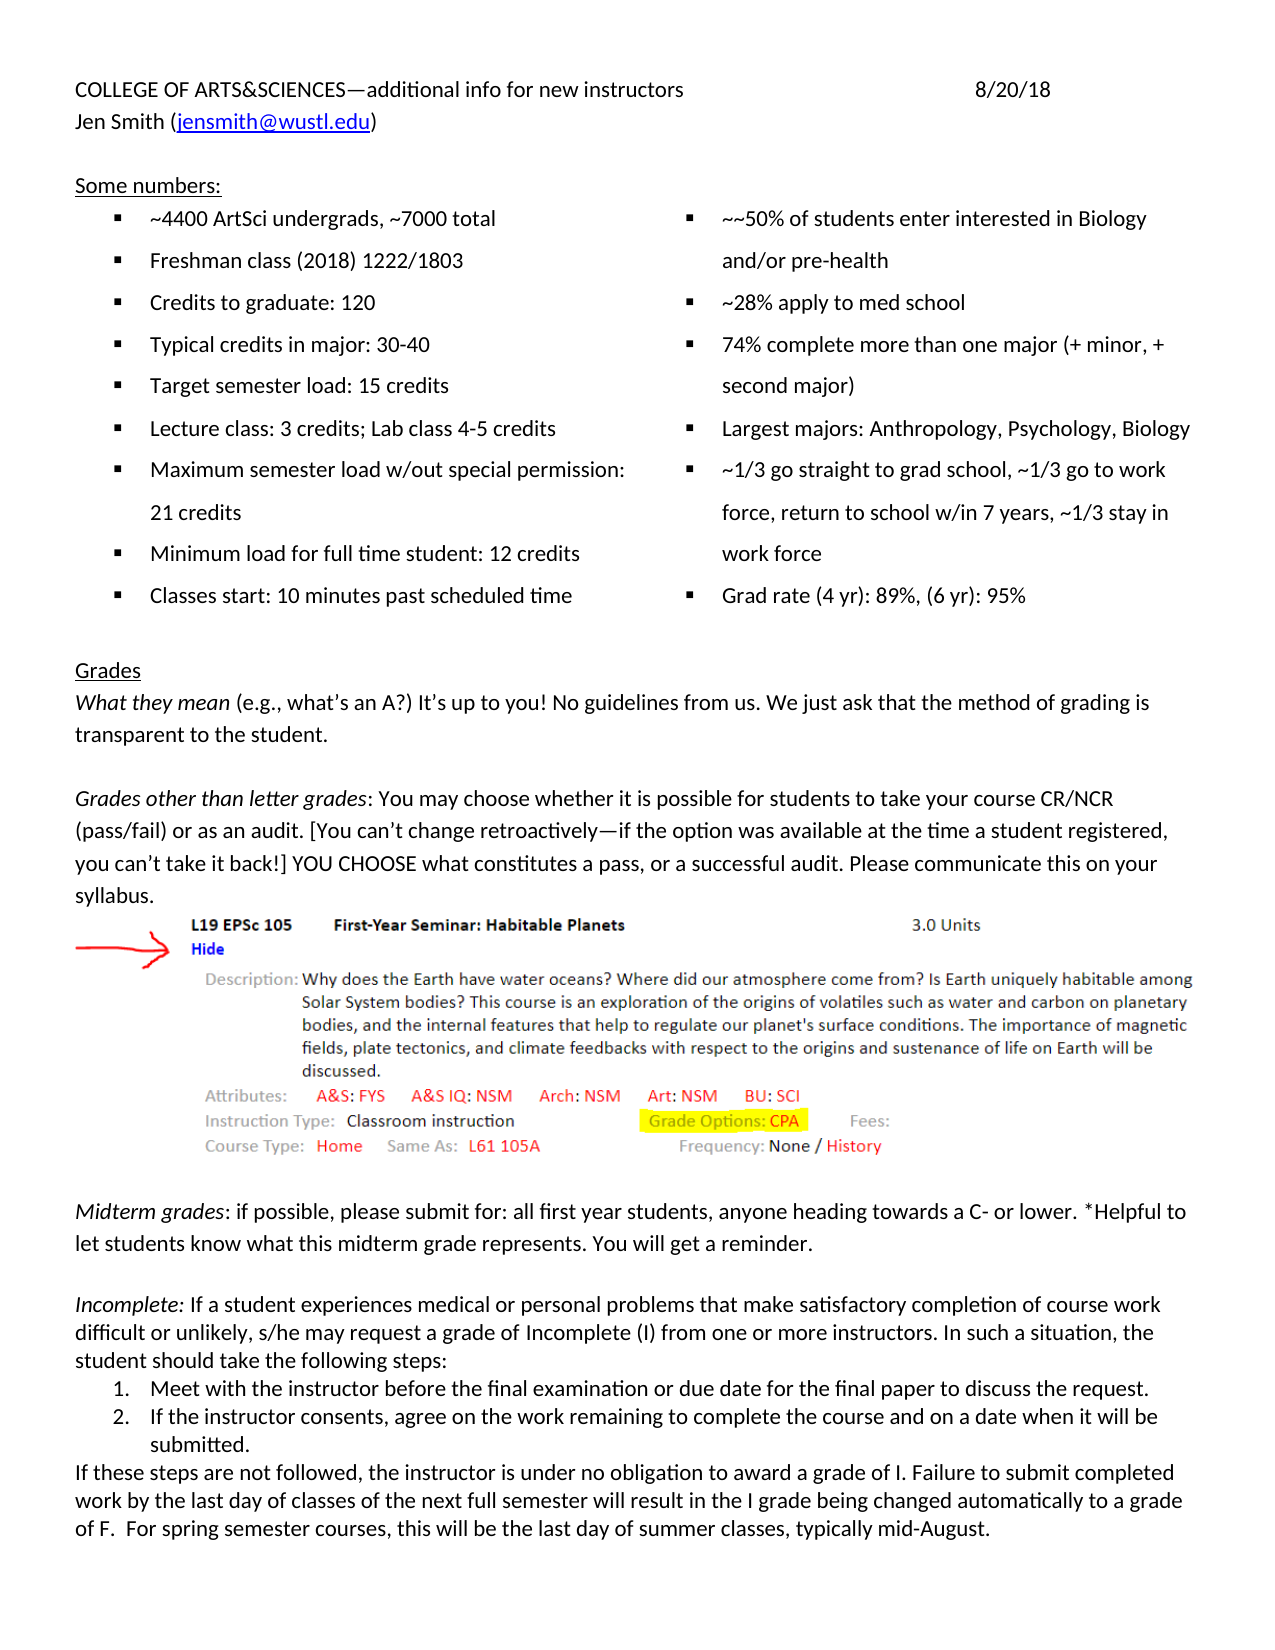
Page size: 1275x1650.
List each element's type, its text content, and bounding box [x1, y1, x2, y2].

list Minimum load for full time student: 12 credits [112, 539, 628, 568]
list ~4400 ArtSci undergrads, ~7000 total [112, 204, 628, 232]
list Typical credits in major: 30-40 [112, 330, 628, 358]
text Incomplete: If a student experiences medical or personal problems that make satisfactory completion of course work difficult or unlikely, s/he may request a grade of Incomplete (I) from one or more instructors. In such a situation, the student should take the following steps: [75, 1290, 1200, 1374]
list Maximum semester load w/out special permission: 21 credits [112, 456, 628, 526]
list Meet with the instructor before the final examination or due date for the final paper to discuss the request. [112, 1374, 1200, 1402]
picture [75, 913, 1200, 1161]
list ~~50% of students enter interested in Biology and/or pre-health [684, 204, 1200, 274]
text Grades [75, 656, 1200, 684]
list Grad rate (4 yr): 89%, (6 yr): 95% [684, 582, 1200, 609]
list ~28% apply to med school [684, 288, 1200, 316]
text Grades other than letter grades: You may choose whether it is possible for students to take your course CR/NCR (pass/fail) or as an audit. [You can’t change retroactively—if the option was available at the time a student registered, you can’t take it back!] YOU CHOOSE what constitutes a pass, or a successful audit. Please communicate this on your syllabus. [75, 784, 1200, 909]
text Midterm grades: if possible, please submit for: all first year students, anyone heading towards a C- or lower. *Helpful to let students know what this midterm grade represents. You will get a reminder. [75, 1197, 1200, 1257]
list ~1/3 go straight to grad school, ~1/3 go to work force, return to school w/in 7 years, ~1/3 stay in work force [684, 456, 1200, 568]
list Classes start: 10 minutes past scheduled time [112, 582, 628, 609]
list Largest majors: Anthropology, Psychology, Biology [684, 414, 1200, 442]
list 74% complete more than one major (+ minor, + second major) [684, 330, 1200, 400]
text If these steps are not followed, the instructor is under no obligation to award a grade of I. Failure to submit completed work by the last day of classes of the next full semester will result in the I grade being changed automatically to a grade of F. For spring semester courses, this will be the last day of summer classes, typically mid-August. [75, 1458, 1200, 1542]
text What they mean (e.g., what’s an A?) It’s up to you! No guidelines from us. We just ask that the method of grading is transparent to the student. [75, 688, 1200, 748]
list Target semester load: 15 credits [112, 372, 628, 400]
text Some numbers: [75, 172, 1200, 199]
list Credits to graduate: 120 [112, 288, 628, 316]
list If the instructor consents, agree on the work remaining to complete the course and on a date when it will be submitted. [112, 1402, 1200, 1458]
text COLLEGE OF ARTS&SCIENCES—additional info for new instructors 8/20/18 [75, 75, 1200, 103]
list Lecture class: 3 credits; Lab class 4-5 credits [112, 414, 628, 442]
text Jen Smith (jensmith@wustl.edu) [75, 107, 1200, 135]
list Freshman class (2018) 1222/1803 [112, 246, 628, 274]
